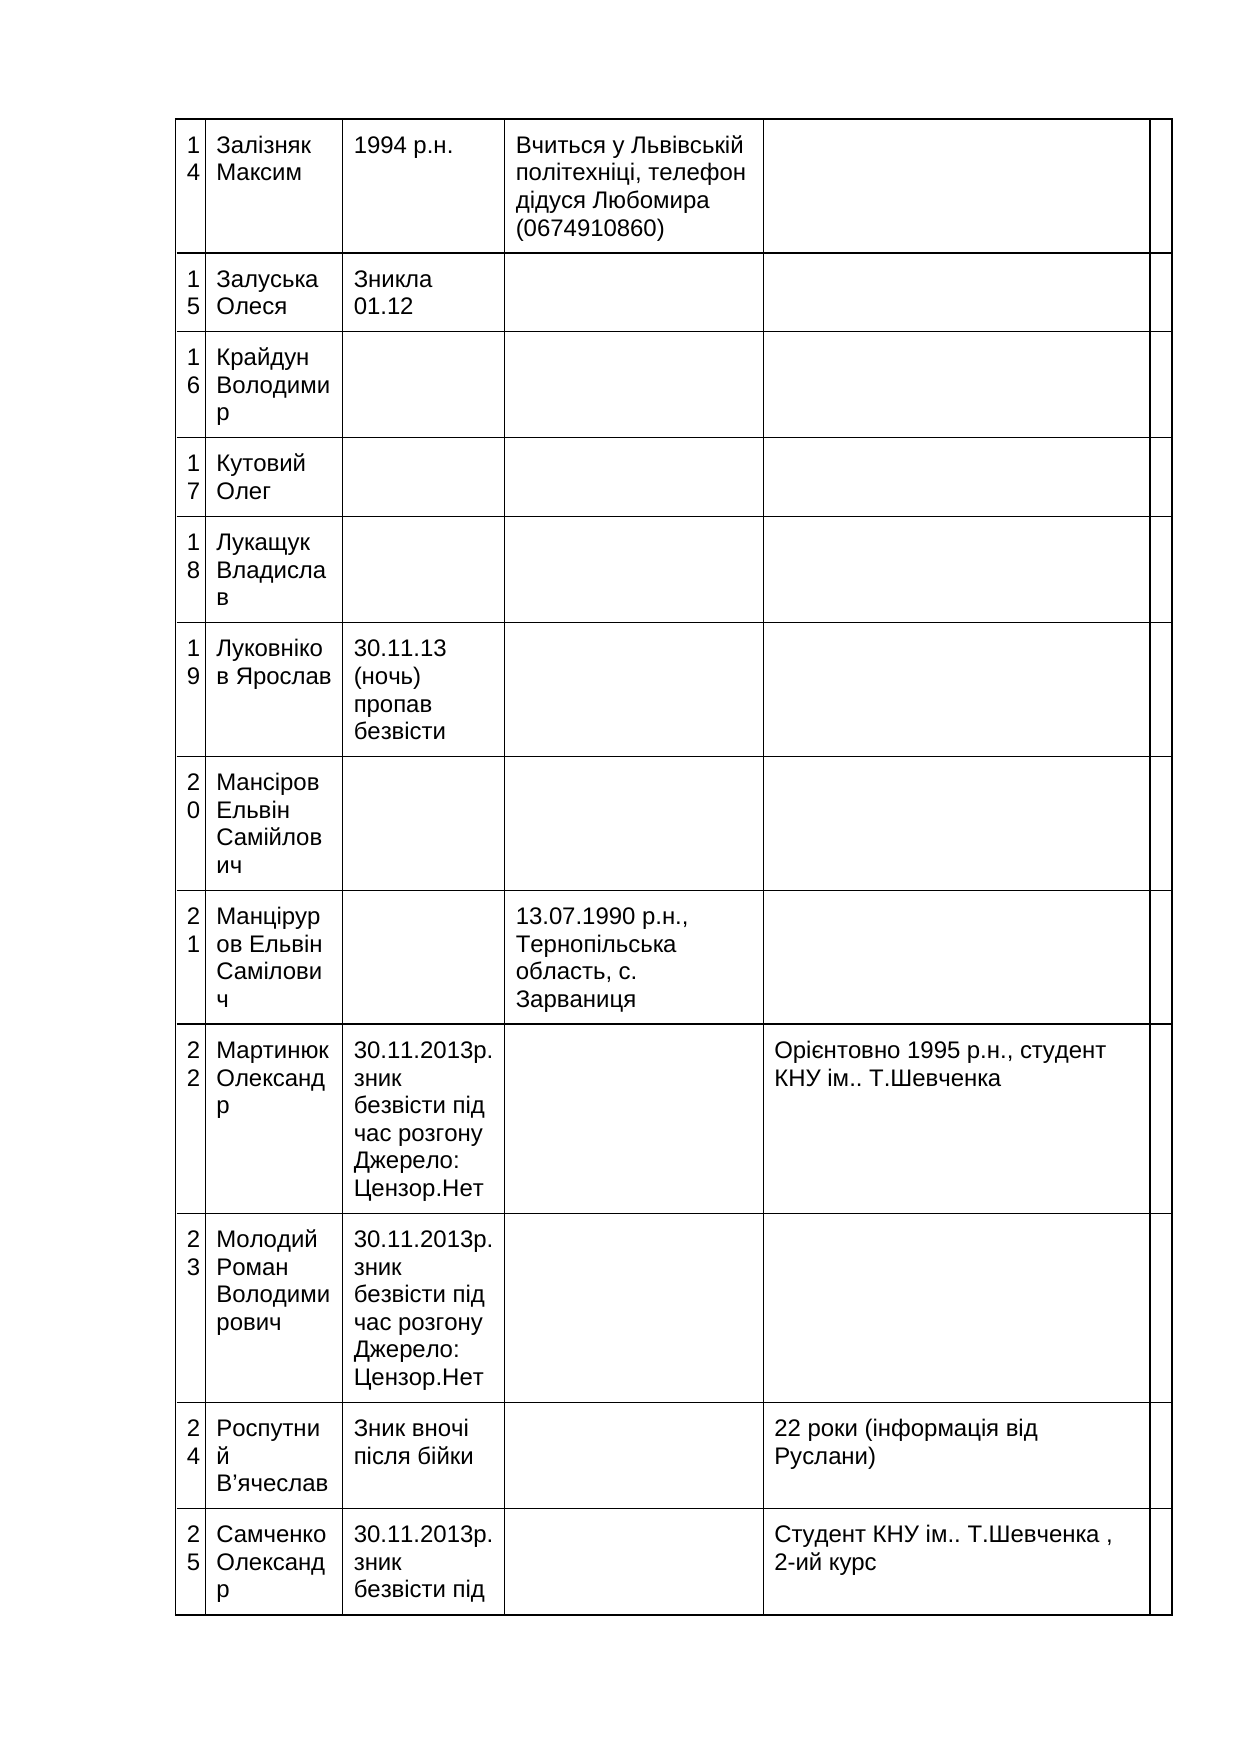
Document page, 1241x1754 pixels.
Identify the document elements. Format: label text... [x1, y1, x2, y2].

table_cell [764, 120, 1149, 252]
table_cell Лукащук Владислав [206, 517, 342, 622]
table_cell 30.11.2013р. зник безвісти під час розгону Джерело: Цензор.Нет [343, 1214, 504, 1401]
table_cell [764, 891, 1149, 1023]
table_cell Мартинюк Олександр [206, 1025, 342, 1212]
table_cell 30.11.2013р. зник безвісти під час розгону Джерело: Цензор.Нет [343, 1025, 504, 1212]
table_cell [505, 332, 763, 437]
table_cell 16 [176, 332, 205, 437]
table_cell 13.07.1990 р.н., Тернопільська область, с. Зарваниця [505, 891, 763, 1023]
table_cell 18 [176, 517, 205, 622]
table_cell 22 [176, 1024, 205, 1212]
table_cell [343, 517, 504, 622]
table_cell [505, 254, 763, 331]
table_cell [764, 332, 1149, 437]
table_cell Манціруров Ельвін Самілович [206, 891, 342, 1023]
table_cell Зник вночі після бійки [343, 1403, 504, 1508]
table_cell Луковніков Ярослав [206, 623, 342, 756]
table_cell [1151, 120, 1171, 252]
table_cell 20 [176, 757, 205, 889]
table_cell Роспутний В’ячеслав [206, 1403, 342, 1508]
table_cell Залуська Олеся [206, 254, 342, 331]
table_cell 14 [176, 120, 205, 252]
table_cell [1151, 757, 1171, 889]
table_cell 19 [176, 623, 205, 756]
table_cell [505, 757, 763, 889]
table_cell Самченко Олександр [206, 1509, 342, 1614]
table_cell [1151, 1403, 1171, 1508]
table_cell [343, 757, 504, 889]
table_cell [1151, 254, 1171, 331]
table_cell [505, 1025, 763, 1212]
table_cell 22 роки (інформація від Руслани) [764, 1403, 1149, 1508]
table_cell Зникла 01.12 [343, 254, 504, 331]
table_cell [505, 517, 763, 622]
table_cell [1151, 1025, 1171, 1212]
table_cell [1151, 517, 1171, 622]
table_cell [1151, 623, 1171, 756]
table_cell [764, 623, 1149, 756]
table_cell [764, 757, 1149, 889]
table_cell Вчиться у Львівській політехніці, телефон дідуся Любомира (0674910860) [505, 120, 763, 252]
table_cell [764, 1214, 1149, 1401]
table_cell [505, 623, 763, 756]
table_cell 23 [176, 1214, 205, 1401]
table_cell [1151, 891, 1171, 1023]
table_cell [343, 438, 504, 516]
table_cell [764, 254, 1149, 331]
table_cell [343, 891, 504, 1023]
table_cell Мансіров Ельвін Самійлович [206, 757, 342, 889]
table_cell Молодий Роман Володимирович [206, 1214, 342, 1401]
table_cell 30.11.13 (ночь) пропав безвісти [343, 623, 504, 756]
table_cell 17 [176, 438, 205, 516]
table_cell [343, 332, 504, 437]
table_cell [1151, 438, 1171, 516]
table_cell [764, 438, 1149, 516]
table_cell Залізняк Максим [206, 120, 342, 252]
table_cell 21 [176, 891, 205, 1023]
table_cell [505, 438, 763, 516]
table_cell [1151, 332, 1171, 437]
table_cell 1994 р.н. [343, 120, 504, 252]
table_cell 15 [176, 253, 205, 331]
table_cell Кутовий Олег [206, 438, 342, 516]
table_cell [505, 1509, 763, 1614]
table_cell 24 [176, 1403, 205, 1508]
table_cell [1151, 1509, 1171, 1614]
table_cell [1151, 1214, 1171, 1401]
table_cell Крайдун Володимир [206, 332, 342, 437]
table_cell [343, 1509, 504, 1614]
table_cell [764, 1509, 1149, 1614]
table_cell 25 [176, 1509, 205, 1614]
table_cell Орієнтовно 1995 р.н., студент КНУ ім.. Т.Шевченка [764, 1025, 1149, 1212]
table_cell [505, 1214, 763, 1401]
table_cell [764, 517, 1149, 622]
table_cell [505, 1403, 763, 1508]
